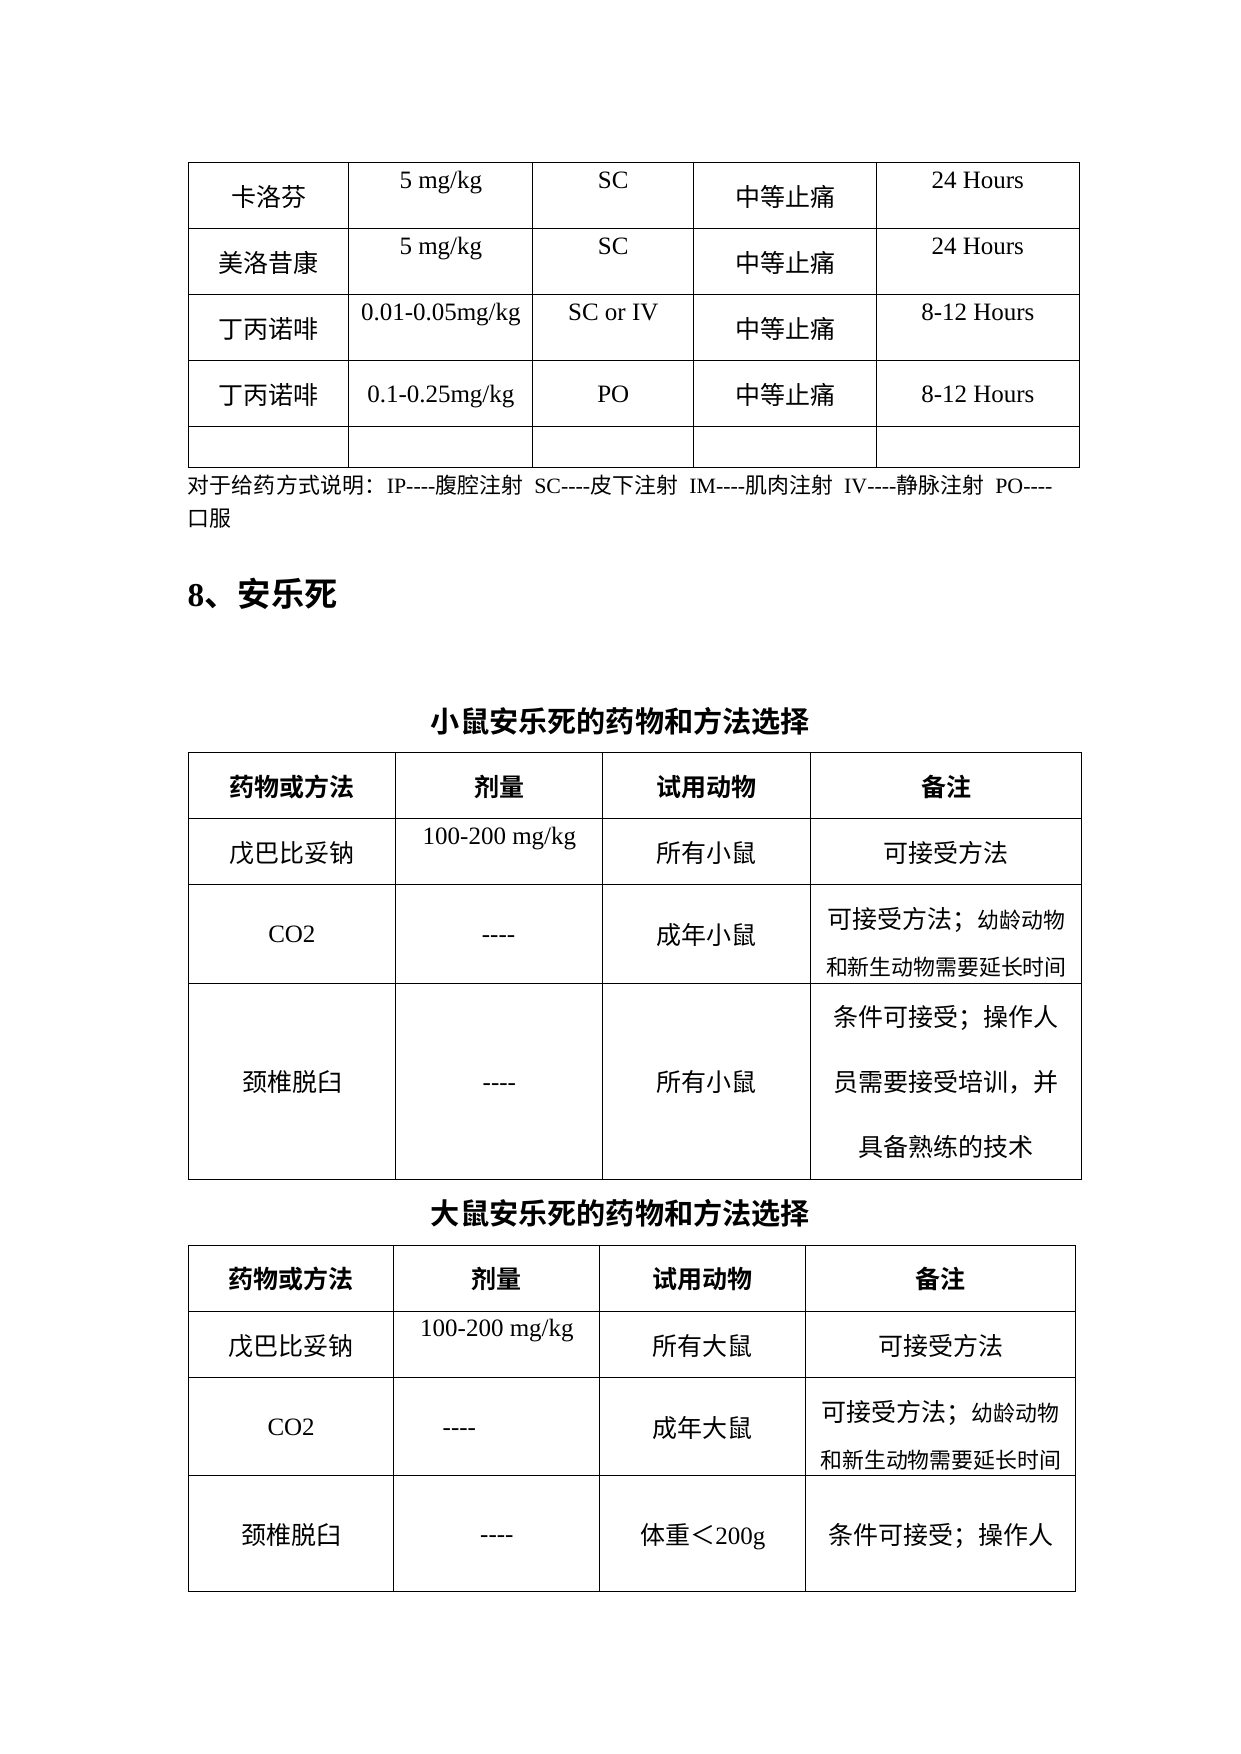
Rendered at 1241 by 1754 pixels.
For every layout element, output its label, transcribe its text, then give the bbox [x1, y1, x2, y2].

table_cell 中等止痛 [694, 361, 876, 426]
table_cell [349, 427, 532, 467]
table_cell 颈椎脱臼 [189, 984, 395, 1178]
table_cell 条件可接受；操作人员需要接受培训，并具备熟练的技术 [811, 984, 1081, 1178]
table_header 药物或方法 [189, 753, 395, 818]
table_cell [806, 1476, 1075, 1591]
table_cell 卡洛芬 [189, 163, 348, 228]
table_cell SC [533, 229, 693, 294]
subtitle 8、安乐死 [187, 560, 1053, 625]
table_cell 戊巴比妥钠 [189, 819, 395, 884]
table_cell 可接受方法；幼龄动物和新生动物需要延长时间 [806, 1378, 1075, 1475]
table_cell 24 Hours [877, 229, 1079, 294]
text 小鼠安乐死的药物和方法选择 [187, 687, 1053, 752]
table_cell 戊巴比妥钠 [189, 1312, 393, 1377]
table_cell 24 Hours [877, 163, 1079, 228]
table_header 剂量 [394, 1246, 599, 1311]
text 大鼠安乐死的药物和方法选择 [187, 1180, 1053, 1244]
table_cell 丁丙诺啡 [189, 295, 348, 360]
table_header 试用动物 [600, 1246, 805, 1311]
table_cell 美洛昔康 [189, 229, 348, 294]
table_cell PO [533, 361, 693, 426]
table_cell 可接受方法 [806, 1312, 1075, 1377]
table_cell 0.01-0.05mg/kg [349, 295, 532, 360]
table_cell 5 mg/kg [349, 163, 532, 228]
table_cell 可接受方法；幼龄动物和新生动物需要延长时间 [811, 885, 1081, 982]
table_cell SC or IV [533, 295, 693, 360]
table_cell 中等止痛 [694, 295, 876, 360]
table_cell 中等止痛 [694, 229, 876, 294]
table_cell 可接受方法 [811, 819, 1081, 884]
table_header 备注 [811, 753, 1081, 818]
table_cell 所有小鼠 [603, 819, 810, 884]
table_cell 8-12 Hours [877, 295, 1079, 360]
text 对于给药方式说明：IP----腹腔注射 SC----皮下注射 IM----肌肉注射 IV----静脉注射 PO----口服 [187, 468, 1053, 533]
table_cell 100-200 mg/kg [394, 1312, 599, 1377]
table_cell ---- [394, 1378, 599, 1475]
table_header 剂量 [396, 753, 602, 818]
table_header 备注 [806, 1246, 1075, 1311]
table_cell SC [533, 163, 693, 228]
table_cell 5 mg/kg [349, 229, 532, 294]
table_cell 成年大鼠 [600, 1378, 805, 1475]
table_cell ---- [394, 1476, 599, 1591]
table_cell ---- [396, 984, 602, 1178]
table_cell 0.1-0.25mg/kg [349, 361, 532, 426]
table_cell 100-200 mg/kg [396, 819, 602, 884]
table_cell [189, 427, 348, 467]
table_cell 体重＜200g [600, 1476, 805, 1591]
table_cell CO2 [189, 1378, 393, 1475]
table_cell 丁丙诺啡 [189, 361, 348, 426]
table_cell 成年小鼠 [603, 885, 810, 982]
table_cell CO2 [189, 885, 395, 982]
table_cell [694, 427, 876, 467]
table_cell ---- [396, 885, 602, 982]
table_header 药物或方法 [189, 1246, 393, 1311]
table_cell 颈椎脱臼 [189, 1476, 393, 1591]
table_cell [877, 427, 1079, 467]
table_cell [533, 427, 693, 467]
table_header 试用动物 [603, 753, 810, 818]
table_cell 中等止痛 [694, 163, 876, 228]
table_cell 所有小鼠 [603, 984, 810, 1178]
table_cell 所有大鼠 [600, 1312, 805, 1377]
table_cell 8-12 Hours [877, 361, 1079, 426]
